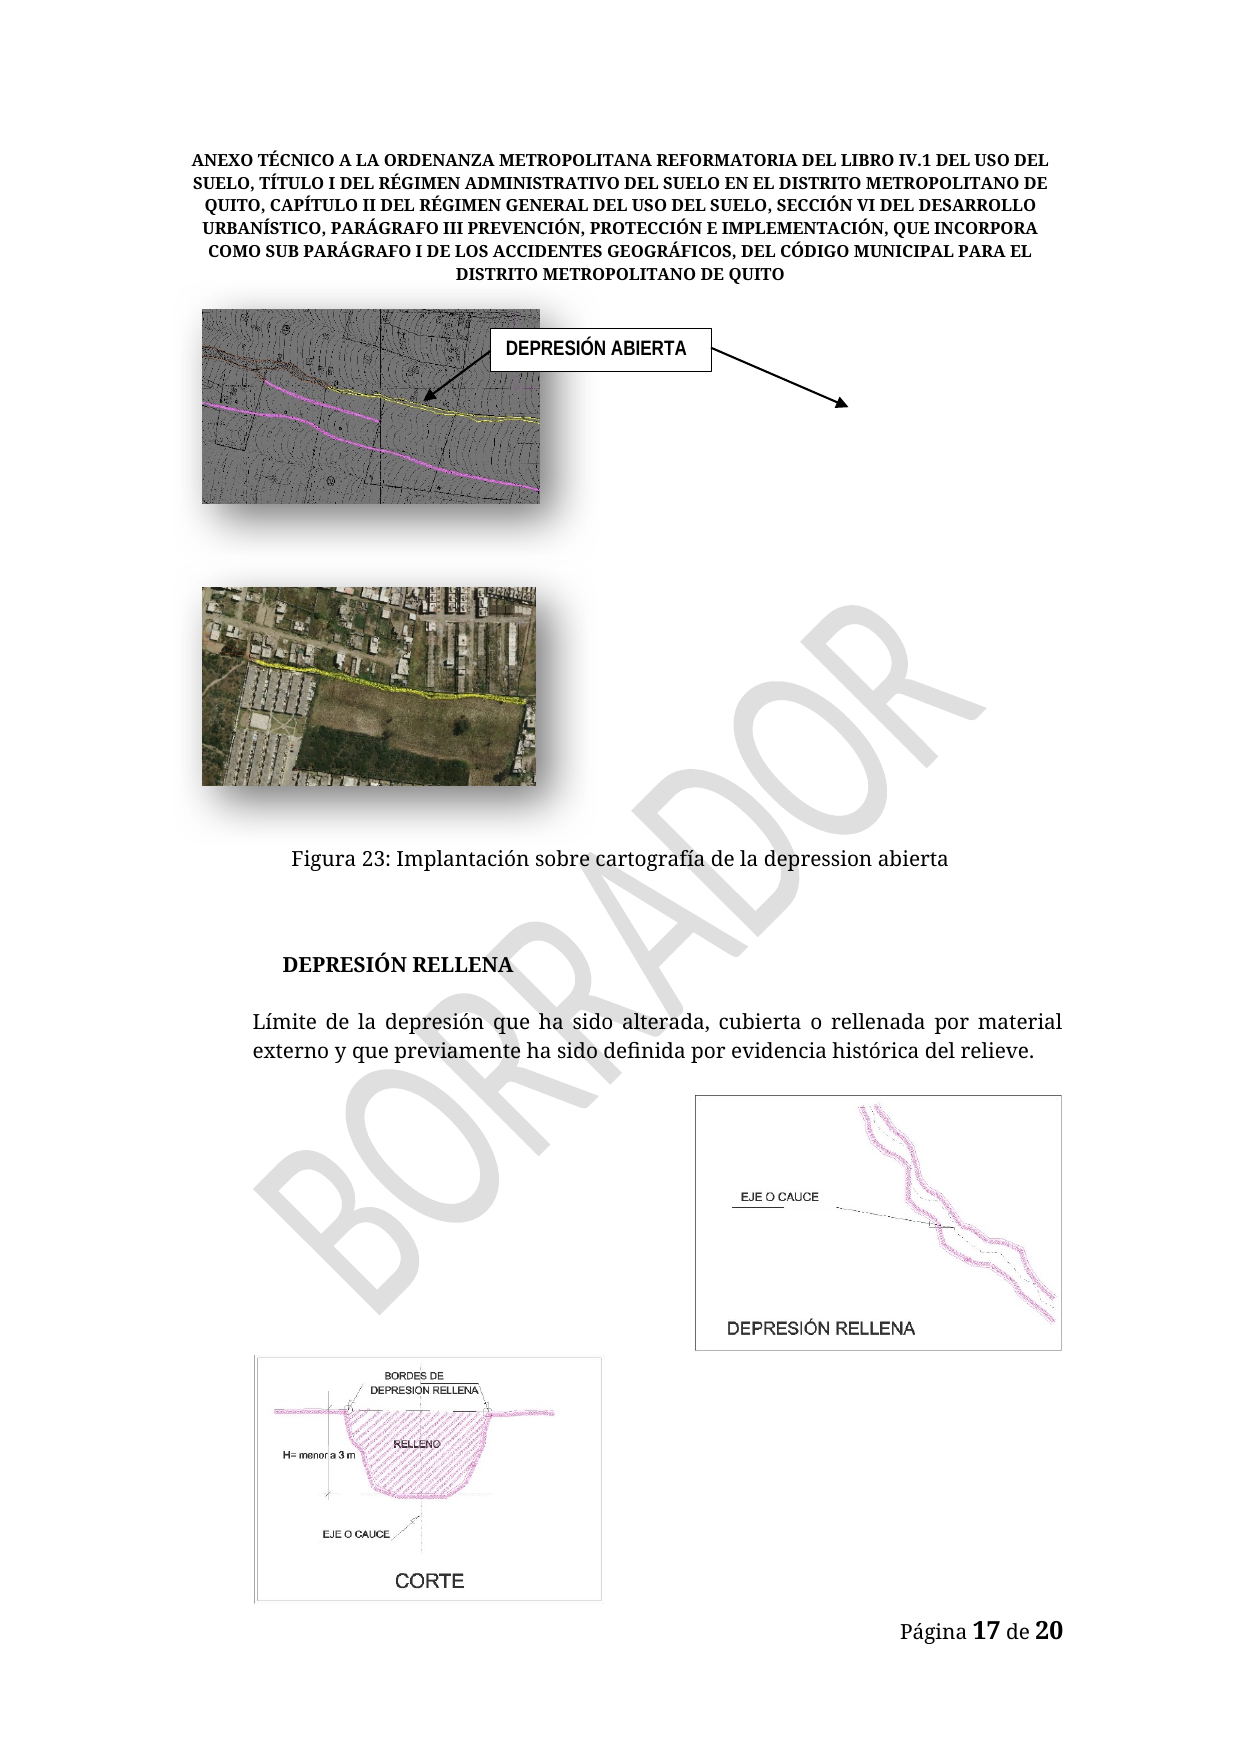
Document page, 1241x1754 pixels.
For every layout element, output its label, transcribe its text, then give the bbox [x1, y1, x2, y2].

picture [202, 309, 540, 504]
picture [692, 1092, 1064, 1353]
text Límite de la depresión que ha sido alterada, cubierta o rellenada por material externo y que previamente ha sido definida por evidencia histórica del relieve. [252, 1007, 1063, 1064]
picture [252, 1352, 607, 1606]
subtitle DEPRESIÓN RELLENA [282, 951, 1063, 979]
picture [202, 587, 536, 786]
